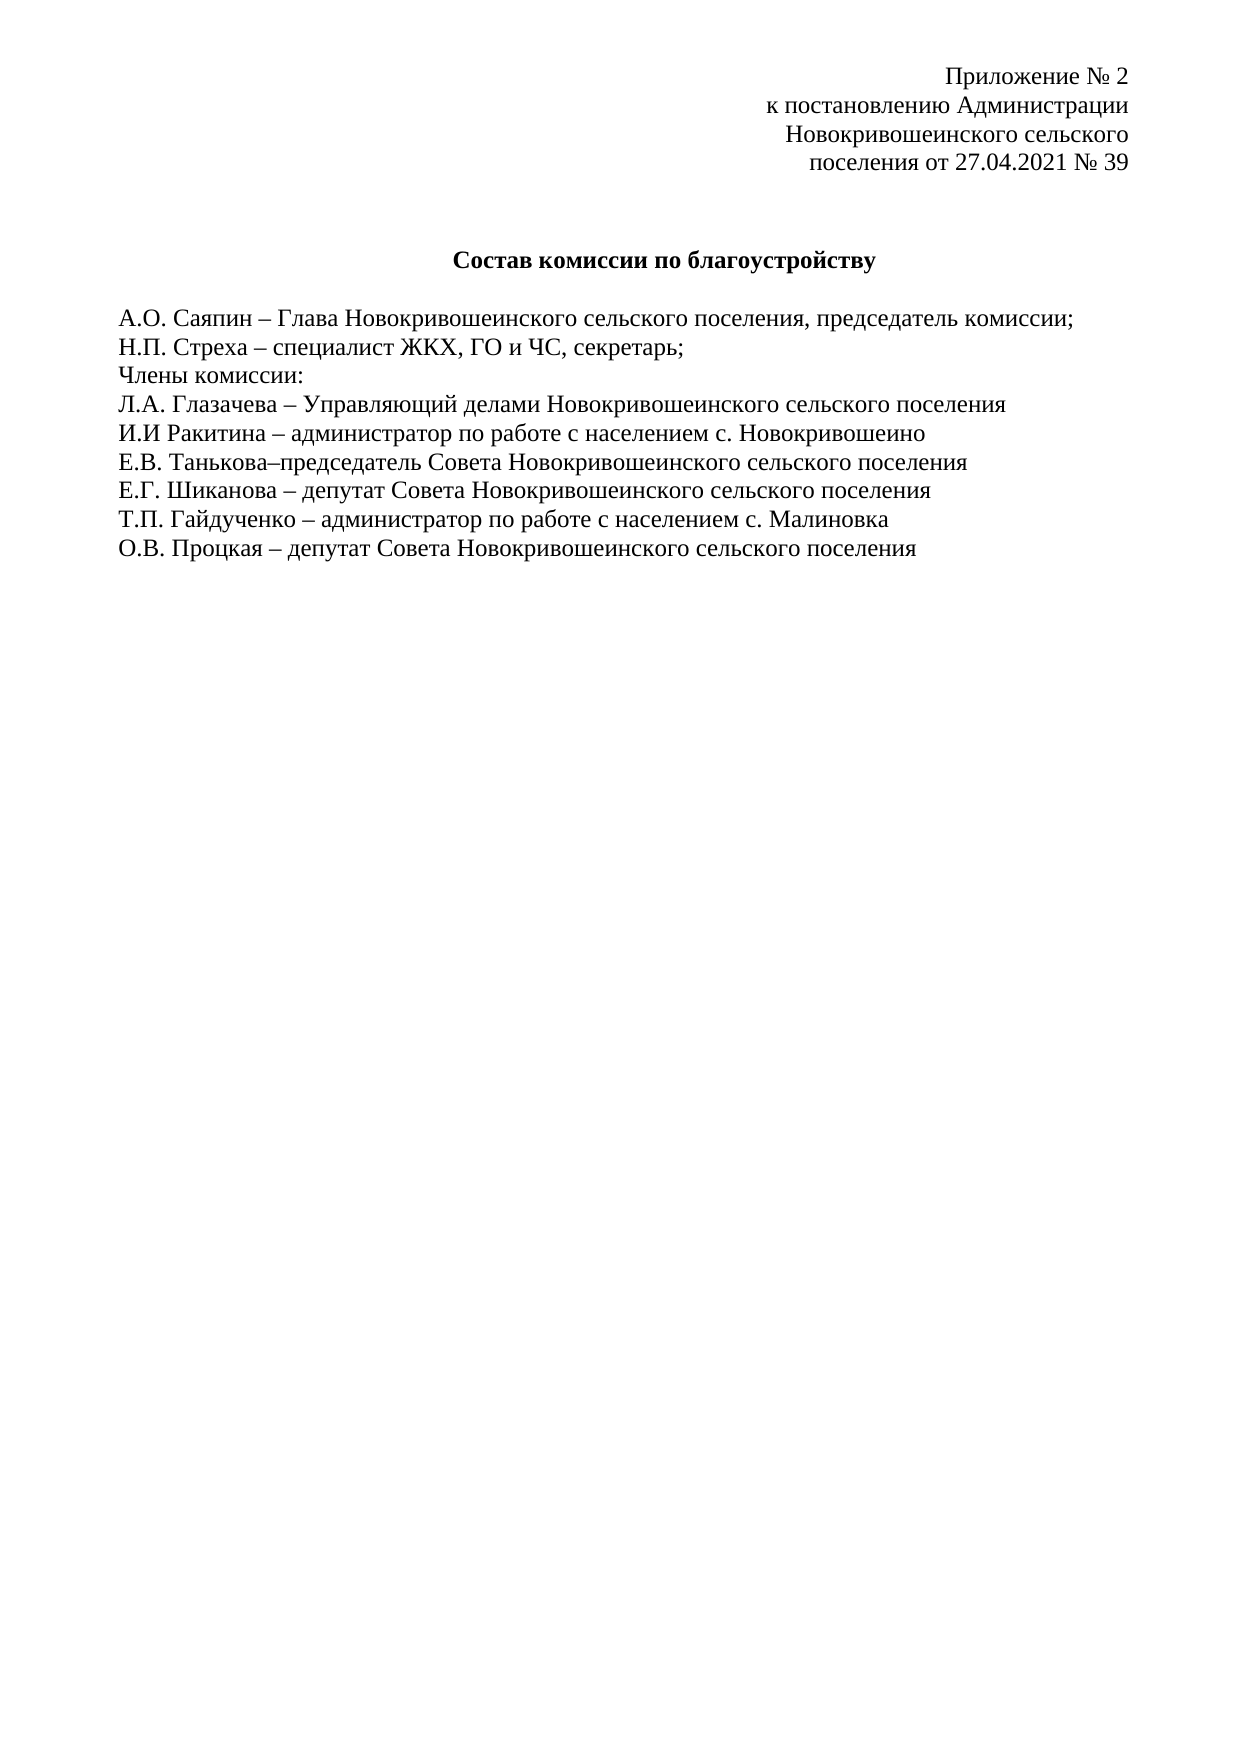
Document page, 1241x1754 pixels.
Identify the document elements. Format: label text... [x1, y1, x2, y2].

text Н.П. Стреха – специалист ЖКХ, ГО и ЧС, секретарь; [118, 332, 1152, 361]
text Члены комиссии: [118, 361, 1152, 389]
text И.И Ракитина – администратор по работе с населением с. Новокривошеино [118, 418, 1152, 447]
text Е.В. Танькова–председатель Совета Новокривошеинского сельского поселения [118, 447, 1152, 476]
text Л.А. Глазачева – Управляющий делами Новокривошеинского сельского поселения [118, 389, 1152, 418]
text Е.Г. Шиканова – депутат Совета Новокривошеинского сельского поселения [118, 476, 1152, 504]
text Состав комиссии по благоустройству [177, 246, 1152, 274]
text О.В. Процкая – депутат Совета Новокривошеинского сельского поселения [118, 533, 1152, 562]
text Т.П. Гайдученко – администратор по работе с населением с. Малиновка [118, 504, 1152, 533]
text А.О. Саяпин – Глава Новокривошеинского сельского поселения, председатель комиссии; [118, 303, 1152, 332]
